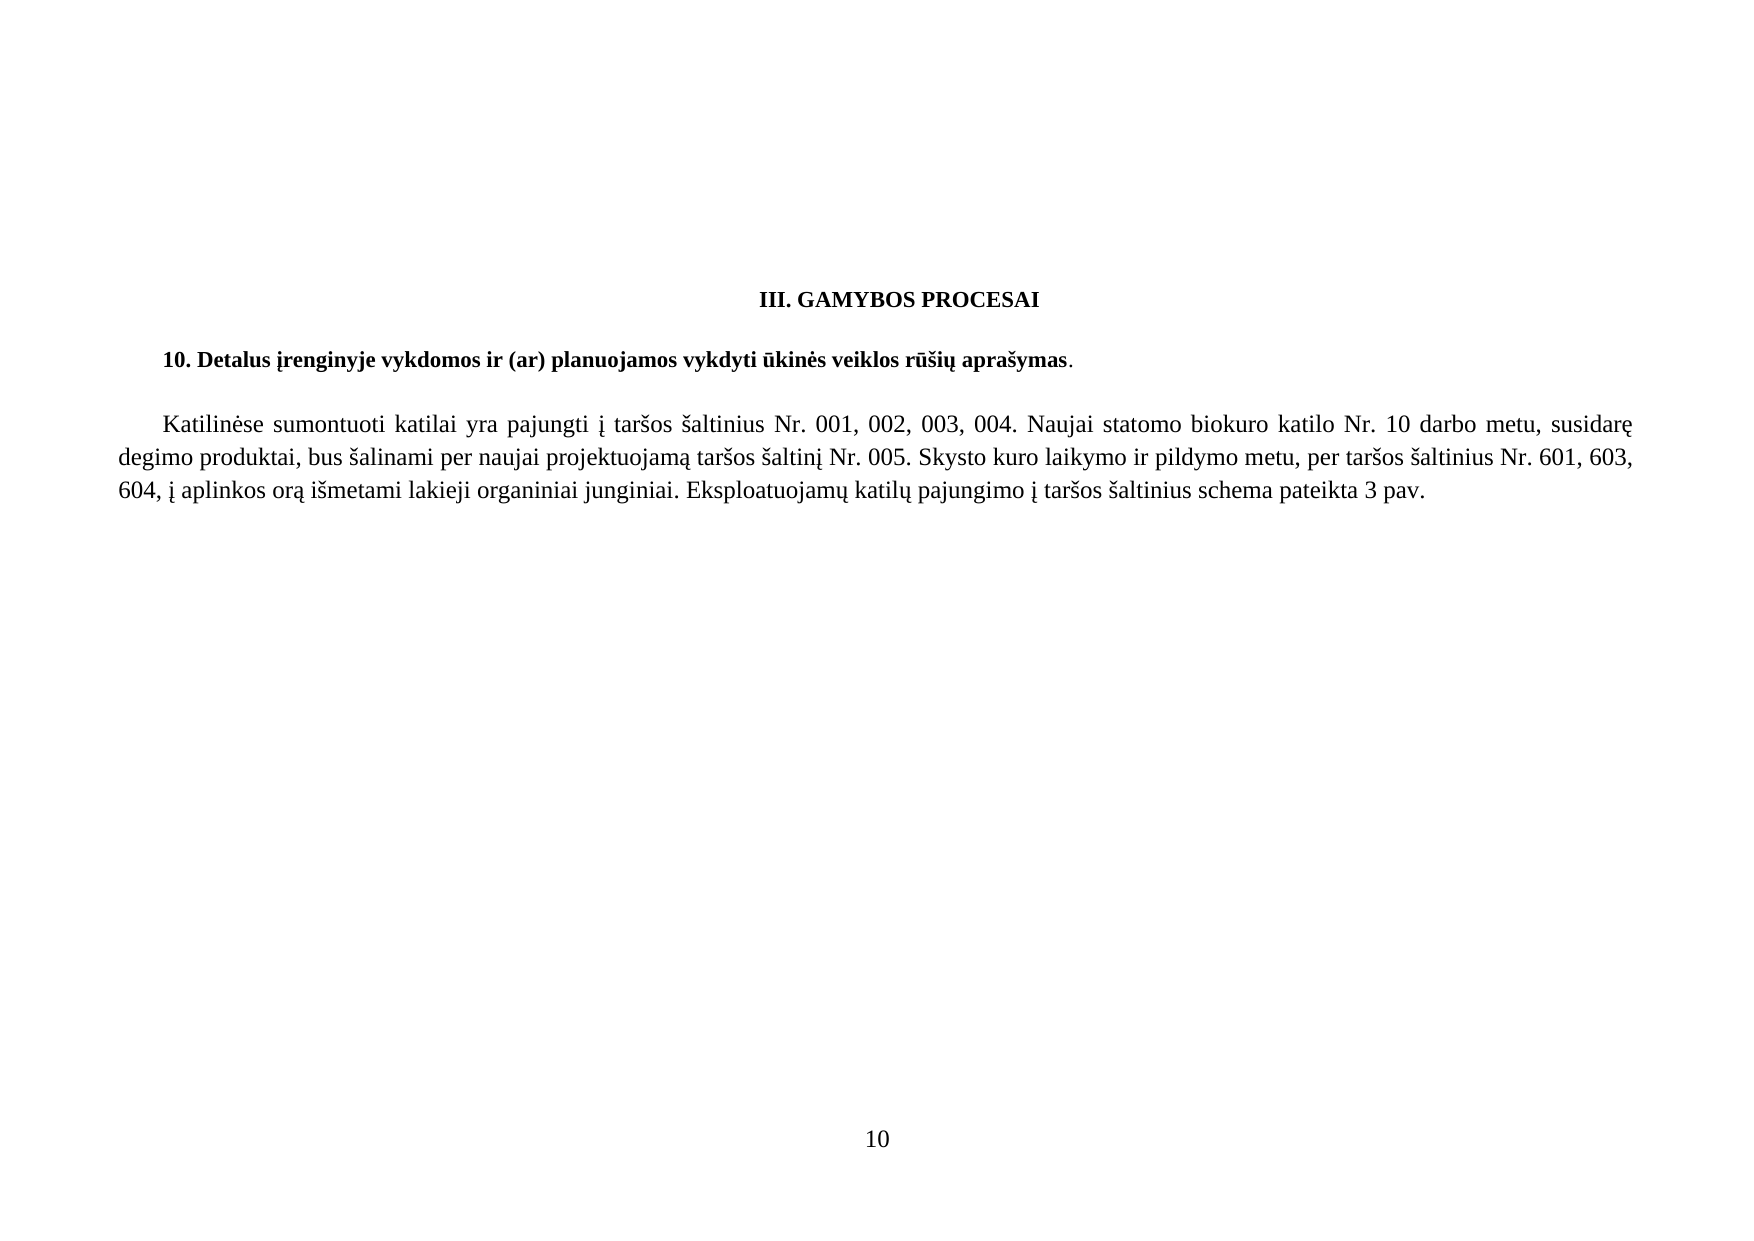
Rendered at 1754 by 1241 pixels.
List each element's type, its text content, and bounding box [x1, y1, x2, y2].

text 10. Detalus įrenginyje vykdomos ir (ar) planuojamos vykdyti ūkinės veiklos rūšių aprašymas. [118, 346, 1636, 372]
text Katilinėse sumontuoti katilai yra pajungti į taršos šaltinius Nr. 001, 002, 003, 004. Naujai statomo biokuro katilo Nr. 10 darbo metu, susidarę degimo produktai, bus šalinami per naujai projektuojamą taršos šaltinį Nr. 005. Skysto kuro laikymo ir pildymo metu, per taršos šaltinius Nr. 601, 603, 604, į aplinkos orą išmetami lakieji organiniai junginiai. Eksploatuojamų katilų pajungimo į taršos šaltinius schema pateikta 3 pav. [118, 409, 1636, 504]
subtitle III. GAMYBOS PROCESAI [118, 286, 1636, 313]
